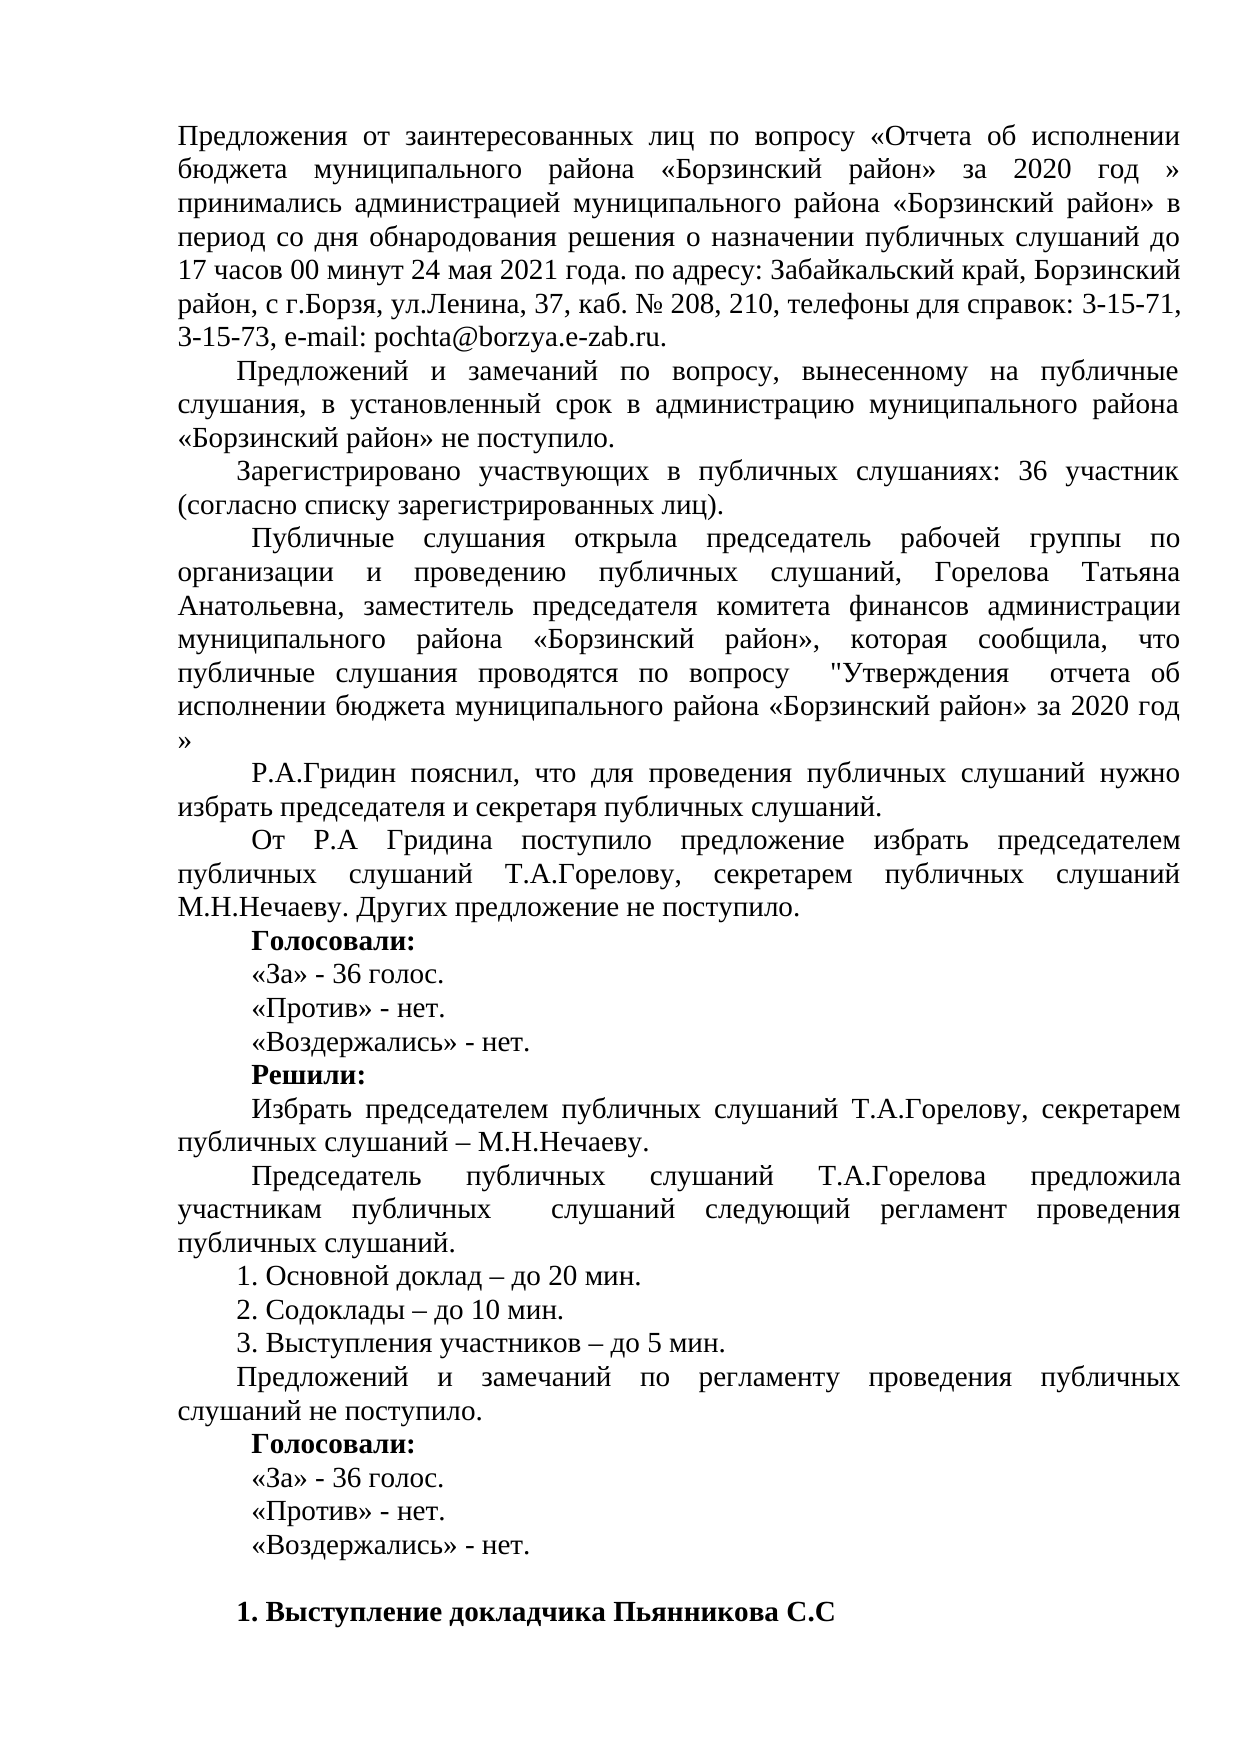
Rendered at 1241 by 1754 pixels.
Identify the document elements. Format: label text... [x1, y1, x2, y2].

text Зарегистрировано участвующих в публичных слушаниях: 36 участник (согласно списку зарегистрированных лиц). [177, 453, 1179, 521]
text «Воздержались» - нет. [177, 1024, 1181, 1057]
text «Против» - нет. [177, 990, 1181, 1024]
text «За» - 36 голос. [177, 957, 1181, 990]
text Председатель публичных слушаний Т.А.Горелова предложила участникам публичных слушаний следующий регламент проведения публичных слушаний. [177, 1158, 1181, 1258]
text Голосовали: [177, 1426, 1181, 1460]
text 1. Выступление докладчика Пьянникова С.С [177, 1594, 1181, 1627]
text «За» - 36 голос. [177, 1460, 1181, 1493]
text Предложений и замечаний по регламенту проведения публичных слушаний не поступило. [177, 1359, 1181, 1426]
text 2. Содоклады – до 10 мин. [236, 1292, 1181, 1326]
text Решили: [177, 1057, 1181, 1091]
text 3. Выступления участников – до 5 мин. [177, 1326, 1181, 1359]
text Предложений и замечаний по вопросу, вынесенному на публичные слушания, в установленный срок в администрацию муниципального района «Борзинский район» не поступило. [177, 353, 1179, 453]
text Избрать председателем публичных слушаний Т.А.Горелову, секретарем публичных слушаний – М.Н.Нечаеву. [177, 1091, 1181, 1158]
text От Р.А Гридина поступило предложение избрать председателем публичных слушаний Т.А.Горелову, секретарем публичных слушаний М.Н.Нечаеву. Других предложение не поступило. [177, 822, 1181, 923]
text Предложения от заинтересованных лиц по вопросу «Отчета об исполнении бюджета муниципального района «Борзинский район» за 2020 год » принимались администрацией муниципального района «Борзинский район» в период со дня обнародования решения о назначении публичных слушаний до 17 часов 00 минут 24 мая 2021 года. по адресу: Забайкальский край, Борзинский район, с г.Борзя, ул.Ленина, 37, каб. № 208, 210, телефоны для справок: 3-15-71, 3-15-73, e-mail: pochta@borzya.e-zab.ru. [177, 118, 1181, 353]
text Голосовали: [177, 923, 1181, 957]
text 1. Основной доклад – до 20 мин. [236, 1258, 1181, 1292]
text «Воздержались» - нет. [177, 1527, 1181, 1560]
text Публичные слушания открыла председатель рабочей группы по организации и проведению публичных слушаний, Горелова Татьяна Анатольевна, заместитель председателя комитета финансов администрации муниципального района «Борзинский район», которая сообщила, что публичные слушания проводятся по вопросу "Утверждения отчета об исполнении бюджета муниципального района «Борзинский район» за 2020 год » [177, 521, 1181, 755]
text «Против» - нет. [177, 1493, 1181, 1527]
text Р.А.Гридин пояснил, что для проведения публичных слушаний нужно избрать председателя и секретаря публичных слушаний. [177, 755, 1181, 822]
